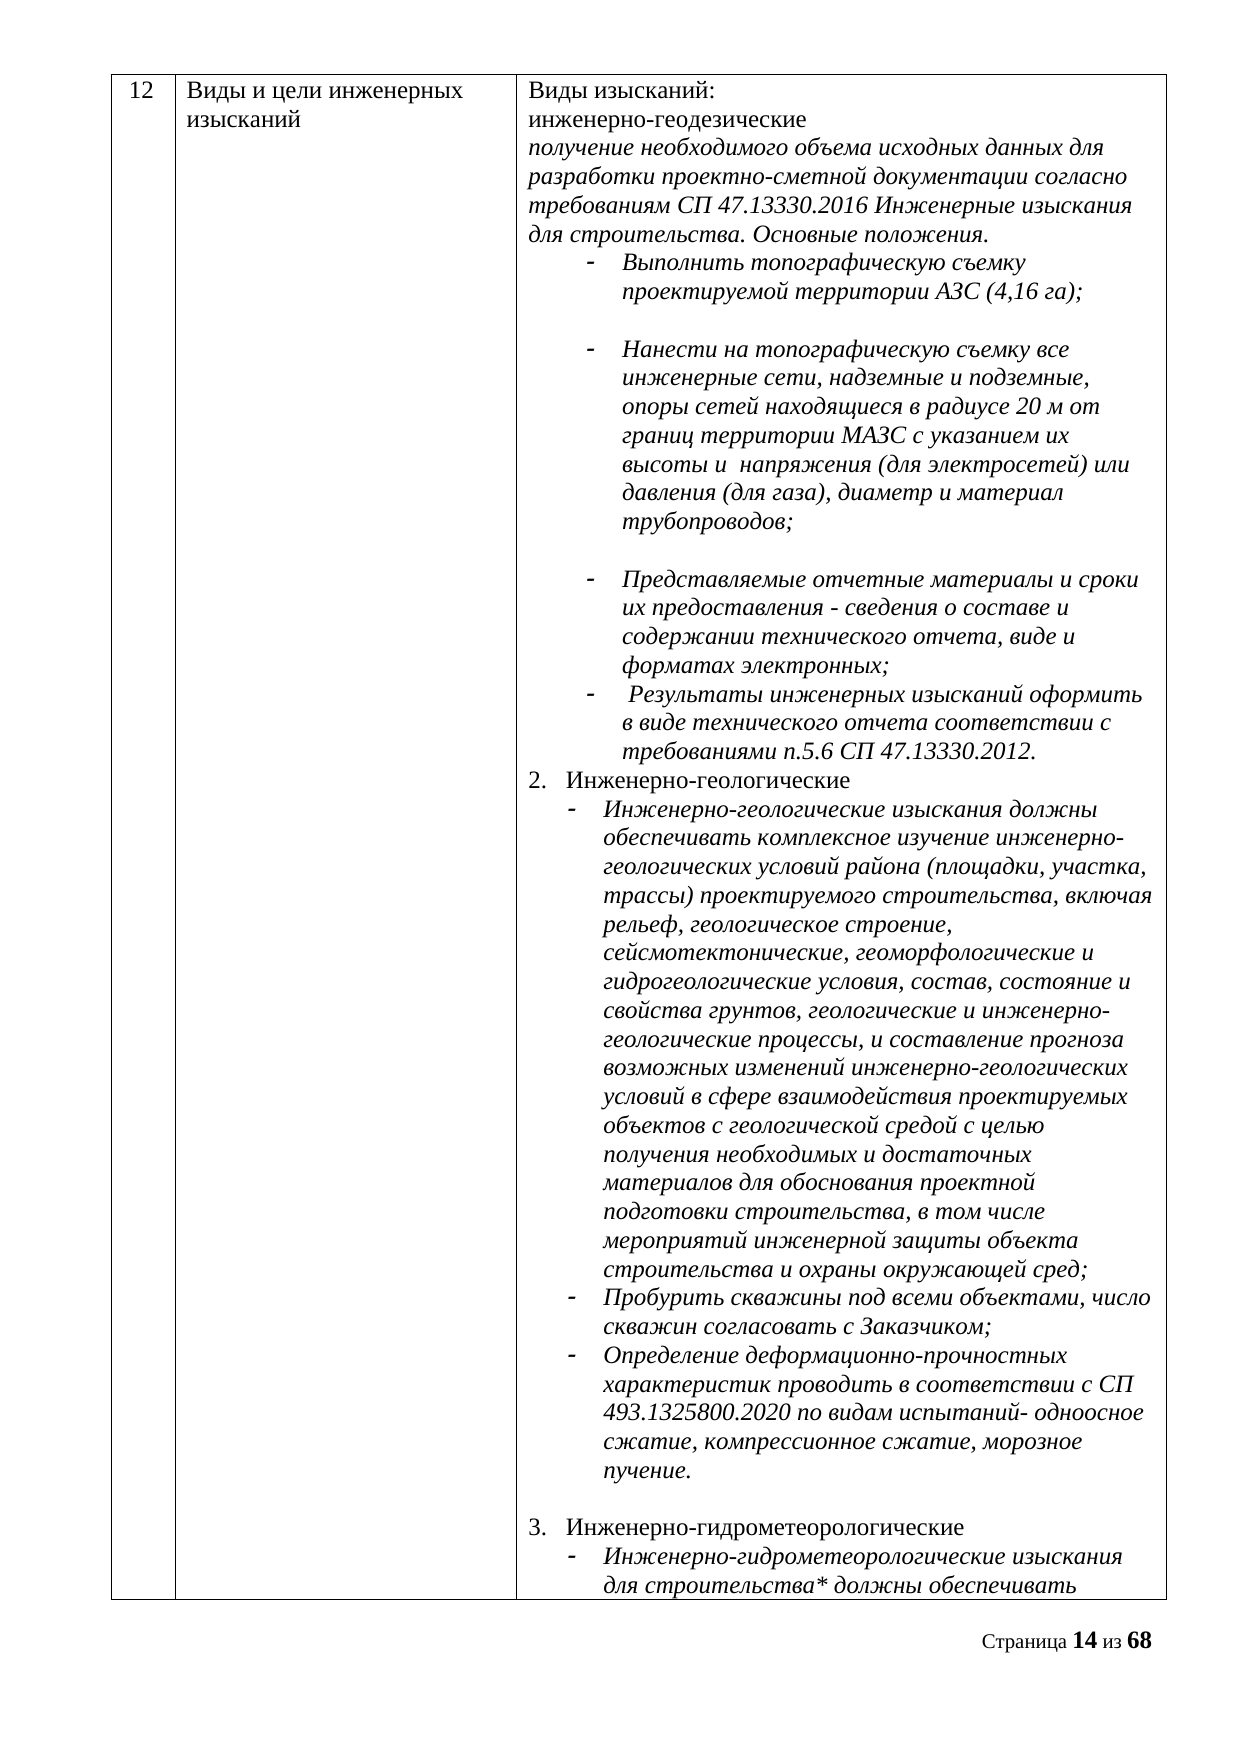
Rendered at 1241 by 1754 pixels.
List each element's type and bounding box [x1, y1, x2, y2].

table_cell [517, 75, 1166, 1599]
table_cell [112, 75, 175, 1599]
table_cell [176, 75, 516, 1599]
